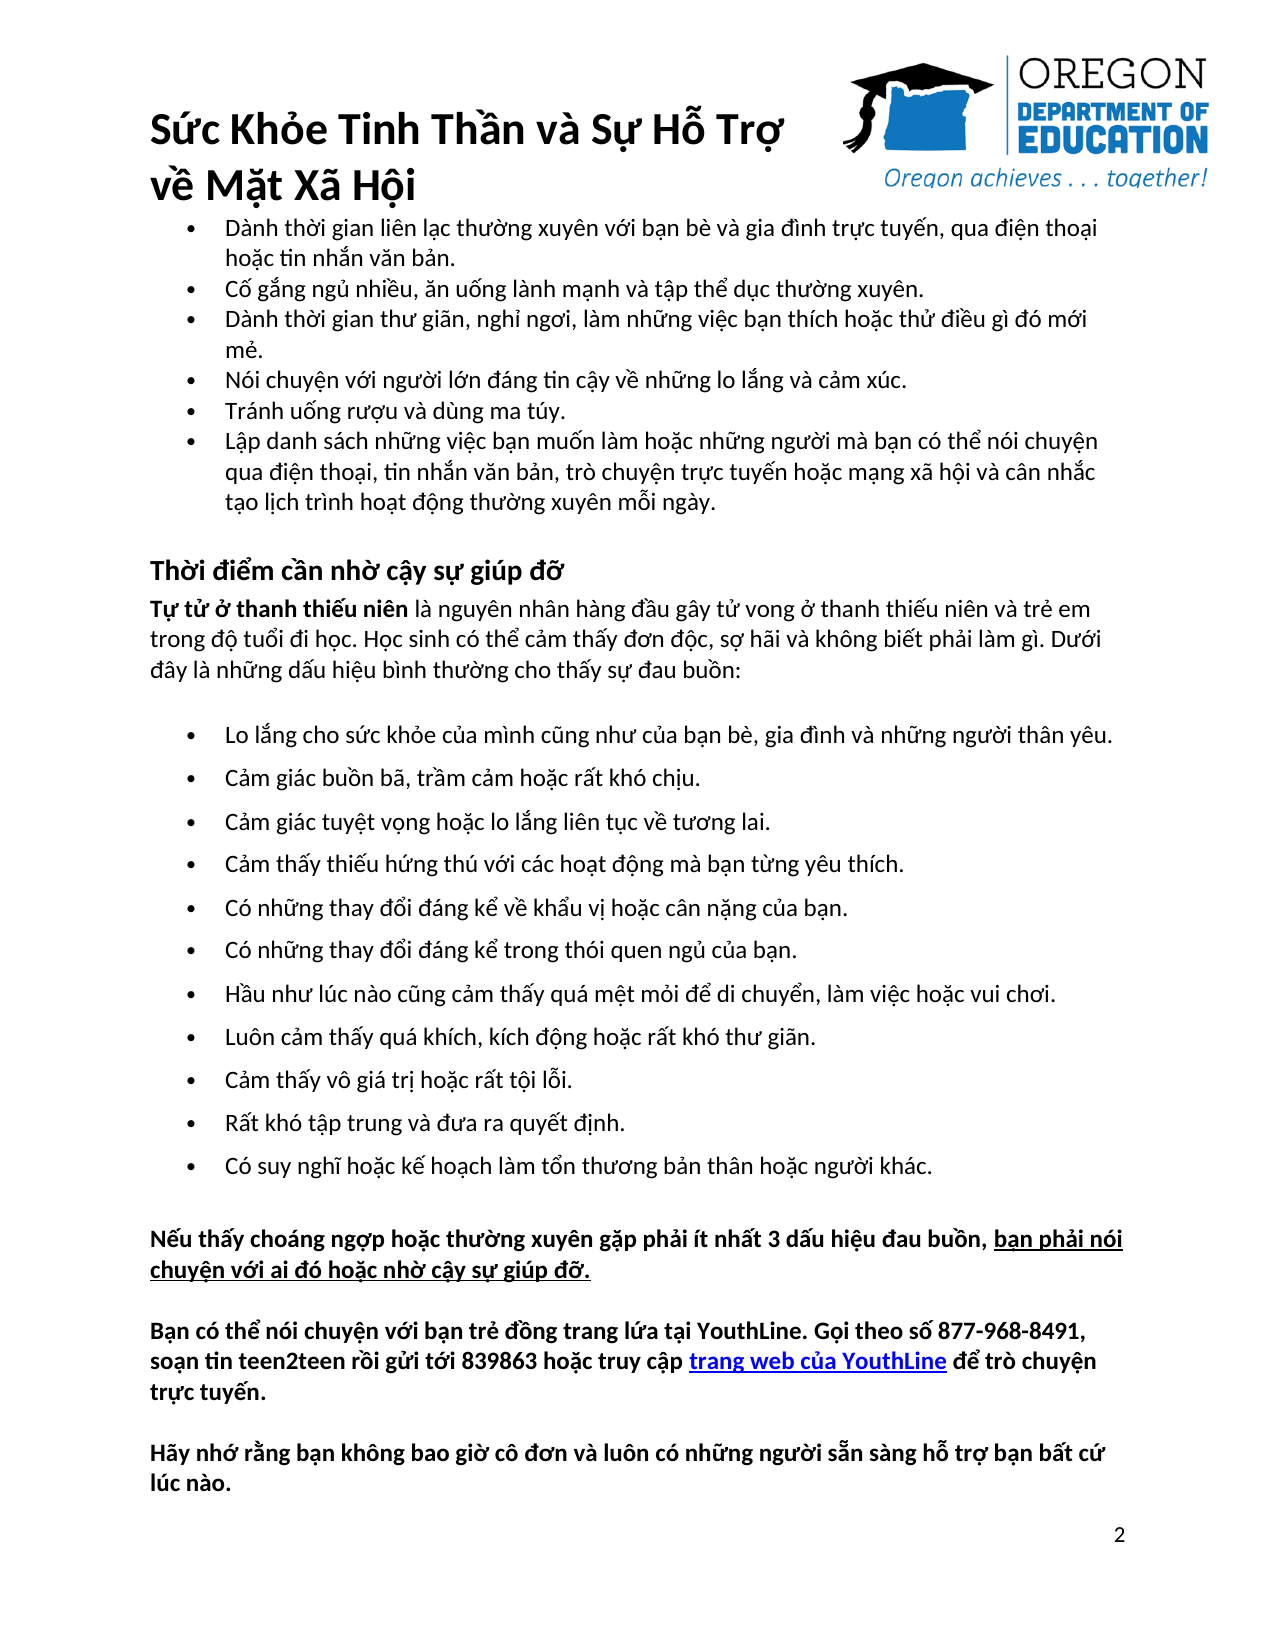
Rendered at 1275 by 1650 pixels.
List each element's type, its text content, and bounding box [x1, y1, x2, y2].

list Có những thay đổi đáng kể trong thói quen ngủ của bạn. [187, 935, 1125, 965]
list Tránh uống rượu và dùng ma túy. [187, 395, 1125, 426]
list Dành thời gian liên lạc thường xuyên với bạn bè và gia đình trực tuyến, qua điện thoại hoặc tin nhắn văn bản. [187, 212, 1125, 273]
list Lập danh sách những việc bạn muốn làm hoặc những người mà bạn có thể nói chuyện qua điện thoại, tin nhắn văn bản, trò chuyện trực tuyến hoặc mạng xã hội và cân nhắc tạo lịch trình hoạt động thường xuyên mỗi ngày. [187, 426, 1125, 517]
list Cảm giác tuyệt vọng hoặc lo lắng liên tục về tương lai. [187, 806, 1125, 836]
list Có những thay đổi đáng kể về khẩu vị hoặc cân nặng của bạn. [187, 892, 1125, 922]
list Dành thời gian thư giãn, nghỉ ngơi, làm những việc bạn thích hoặc thử điều gì đó mới mẻ. [187, 303, 1125, 364]
list Cảm thấy vô giá trị hoặc rất tội lỗi. [187, 1064, 1125, 1094]
list Nói chuyện với người lớn đáng tin cậy về những lo lắng và cảm xúc. [187, 364, 1125, 395]
subtitle Thời điểm cần nhờ cậy sự giúp đỡ [150, 552, 1125, 588]
text Nếu thấy choáng ngợp hoặc thường xuyên gặp phải ít nhất 3 dấu hiệu đau buồn, bạn phải nói chuyện với ai đó hoặc nhờ cậy sự giúp đỡ. [150, 1223, 1125, 1284]
list Rất khó tập trung và đưa ra quyết định. [187, 1107, 1125, 1137]
text Hãy nhớ rằng bạn không bao giờ cô đơn và luôn có những người sẵn sàng hỗ trợ bạn bất cứ lúc nào. [150, 1437, 1125, 1498]
text Bạn có thể nói chuyện với bạn trẻ đồng trang lứa tại YouthLine. Gọi theo số 877-968-8491, soạn tin teen2teen rồi gửi tới 839863 hoặc truy cập trang web của YouthLine để trò chuyện trực tuyến. [150, 1315, 1125, 1406]
list Cảm thấy thiếu hứng thú với các hoạt động mà bạn từng yêu thích. [187, 849, 1125, 879]
picture [841, 52, 1226, 187]
text Tự tử ở thanh thiếu niên là nguyên nhân hàng đầu gây tử vong ở thanh thiếu niên và trẻ em trong độ tuổi đi học. Học sinh có thể cảm thấy đơn độc, sợ hãi và không biết phải làm gì. Dưới đây là những dấu hiệu bình thường cho thấy sự đau buồn: [150, 593, 1125, 684]
list Lo lắng cho sức khỏe của mình cũng như của bạn bè, gia đình và những người thân yêu. [187, 719, 1125, 750]
list Có suy nghĩ hoặc kế hoạch làm tổn thương bản thân hoặc người khác. [187, 1150, 1125, 1180]
list Hầu như lúc nào cũng cảm thấy quá mệt mỏi để di chuyển, làm việc hoặc vui chơi. [187, 978, 1125, 1008]
list Cảm giác buồn bã, trầm cảm hoặc rất khó chịu. [187, 763, 1125, 793]
list Cố gắng ngủ nhiều, ăn uống lành mạnh và tập thể dục thường xuyên. [187, 273, 1125, 303]
list Luôn cảm thấy quá khích, kích động hoặc rất khó thư giãn. [187, 1021, 1125, 1051]
